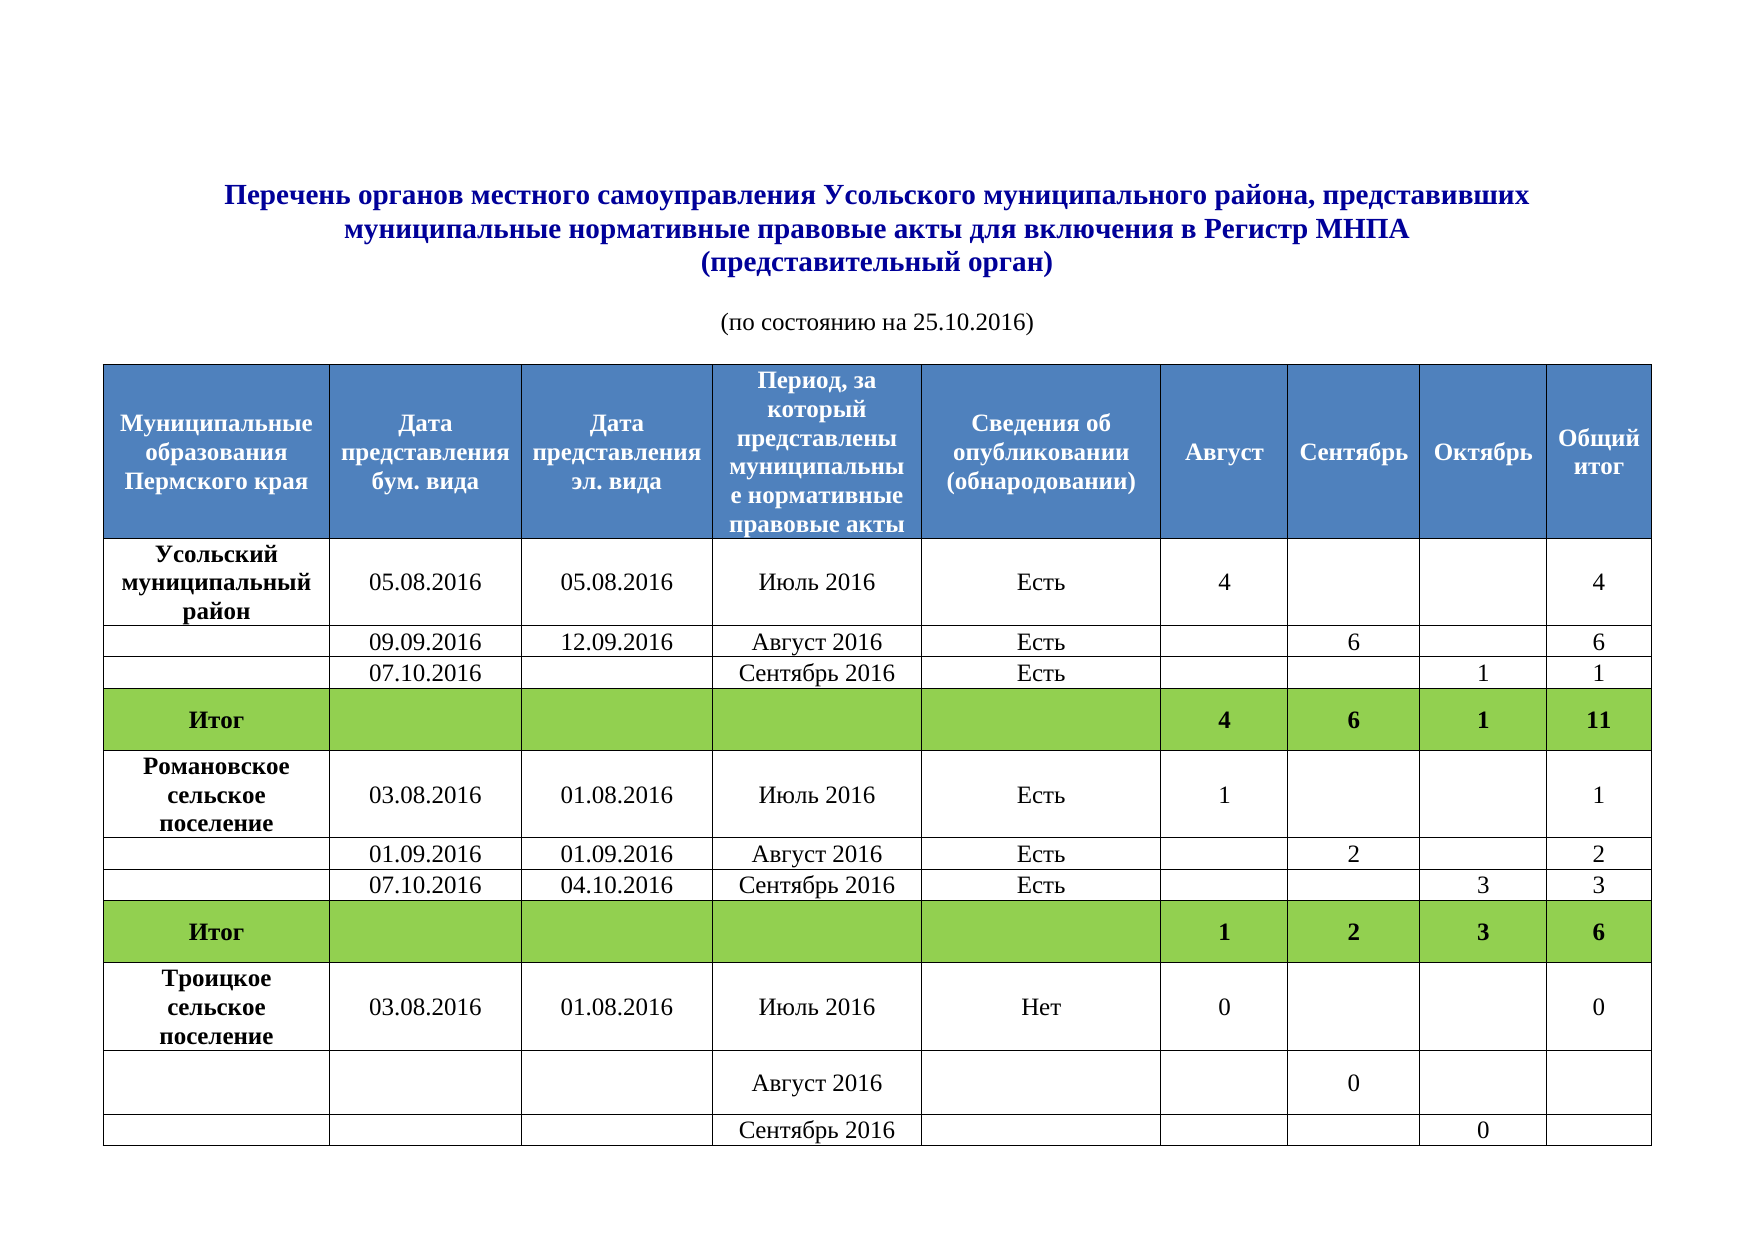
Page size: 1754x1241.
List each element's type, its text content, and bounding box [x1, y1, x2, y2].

table_cell Июль 2016 [713, 539, 921, 625]
table_cell 01.09.2016 [522, 838, 712, 868]
table_cell [330, 901, 521, 962]
table_cell [104, 870, 329, 900]
table_cell Август 2016 [713, 838, 921, 868]
table_header Сентябрь [1288, 365, 1419, 538]
table_cell [330, 1115, 521, 1145]
table_cell 1 [1547, 751, 1651, 837]
table_cell Романовское сельское поселение [104, 751, 329, 837]
table_cell Есть [922, 539, 1160, 625]
table_cell [1420, 539, 1546, 625]
table_cell Итог [104, 689, 329, 750]
table_header Сведения об опубликовании (обнародовании) [922, 365, 1160, 538]
table_cell Сентябрь 2016 [713, 657, 921, 687]
table_cell 05.08.2016 [522, 539, 712, 625]
table_cell 09.09.2016 [330, 626, 521, 656]
table_cell 11 [1547, 689, 1651, 750]
table_cell Есть [922, 838, 1160, 868]
text (по состоянию на 25.10.2016) [118, 307, 1636, 335]
table_cell [522, 1115, 712, 1145]
table_cell 01.08.2016 [522, 963, 712, 1049]
table_cell [922, 1115, 1160, 1145]
table_cell [1288, 539, 1419, 625]
table_cell 1 [1420, 689, 1546, 750]
table_cell [1420, 626, 1546, 656]
table_header Общий итог [1547, 365, 1651, 538]
table_cell 6 [1288, 689, 1419, 750]
table_cell 12.09.2016 [522, 626, 712, 656]
table_cell [104, 1115, 329, 1145]
table_cell [922, 901, 1160, 962]
text (представительный орган) [118, 244, 1636, 278]
table_cell [1161, 1051, 1287, 1113]
table_cell Есть [922, 626, 1160, 656]
table_cell Есть [922, 870, 1160, 900]
table_cell 1 [1161, 901, 1287, 962]
table_cell [330, 689, 521, 750]
table_cell Троицкое сельское поселение [104, 963, 329, 1049]
table_cell 01.08.2016 [522, 751, 712, 837]
table_cell Есть [922, 657, 1160, 687]
table_cell 0 [1161, 963, 1287, 1049]
table_cell [1288, 963, 1419, 1049]
table_header Август [1161, 365, 1287, 538]
table_cell [1547, 1115, 1651, 1145]
table_cell [1161, 838, 1287, 868]
table_cell 3 [1420, 901, 1546, 962]
table_cell [1288, 657, 1419, 687]
table_cell [104, 1051, 329, 1113]
table_cell [713, 689, 921, 750]
table_cell Июль 2016 [713, 751, 921, 837]
table_header Октябрь [1420, 365, 1546, 538]
table_cell Август 2016 [713, 1051, 921, 1113]
table_cell [1420, 838, 1546, 868]
table_cell [1161, 870, 1287, 900]
table_cell Усольский муниципальный район [104, 539, 329, 625]
table_cell [522, 657, 712, 687]
table_cell 03.08.2016 [330, 751, 521, 837]
table_cell [522, 901, 712, 962]
table_cell [1547, 1051, 1651, 1113]
table_cell [1161, 1115, 1287, 1145]
table_cell 3 [1420, 870, 1546, 900]
table_cell Июль 2016 [713, 963, 921, 1049]
table_cell 6 [1547, 901, 1651, 962]
table_cell [1288, 751, 1419, 837]
table_header Дата представления эл. вида [522, 365, 712, 538]
table_cell [1161, 657, 1287, 687]
table_cell 4 [1547, 539, 1651, 625]
table_cell 05.08.2016 [330, 539, 521, 625]
table_header Муниципальные образования Пермского края [104, 365, 329, 538]
table_cell 2 [1288, 901, 1419, 962]
table_cell 4 [1161, 689, 1287, 750]
table_cell [922, 689, 1160, 750]
table_cell Август 2016 [713, 626, 921, 656]
table_cell Сентябрь 2016 [713, 870, 921, 900]
table_cell 07.10.2016 [330, 657, 521, 687]
table_cell [522, 1051, 712, 1113]
table_cell 0 [1420, 1115, 1546, 1145]
table_cell [1420, 1051, 1546, 1113]
table_cell 3 [1547, 870, 1651, 900]
table_cell Нет [922, 963, 1160, 1049]
table_cell [1288, 1115, 1419, 1145]
table_cell 1 [1420, 657, 1546, 687]
table_cell 1 [1161, 751, 1287, 837]
table_cell 07.10.2016 [330, 870, 521, 900]
table_cell 04.10.2016 [522, 870, 712, 900]
table_cell 01.09.2016 [330, 838, 521, 868]
table_cell 2 [1547, 838, 1651, 868]
table_cell [1420, 751, 1546, 837]
table_cell [330, 1051, 521, 1113]
table_cell [104, 626, 329, 656]
table_cell Итог [104, 901, 329, 962]
table_cell Есть [922, 751, 1160, 837]
table_cell 6 [1288, 626, 1419, 656]
table_cell [922, 1051, 1160, 1113]
table_cell [104, 657, 329, 687]
table_cell 1 [1547, 657, 1651, 687]
table_cell [104, 838, 329, 868]
table_cell Сентябрь 2016 [713, 1115, 921, 1145]
table_cell 2 [1288, 838, 1419, 868]
table_cell [1288, 870, 1419, 900]
table_cell 4 [1161, 539, 1287, 625]
table_cell 0 [1288, 1051, 1419, 1113]
table_cell 0 [1547, 963, 1651, 1049]
table_header Период, за который представлены муниципальные нормативные правовые акты [713, 365, 921, 538]
table_cell 03.08.2016 [330, 963, 521, 1049]
table_cell [522, 689, 712, 750]
table_cell 6 [1547, 626, 1651, 656]
table_cell [1161, 626, 1287, 656]
table_header Дата представления бум. вида [330, 365, 521, 538]
table_cell [713, 901, 921, 962]
table_cell [1420, 963, 1546, 1049]
text Перечень органов местного самоуправления Усольского муниципального района, представивших муниципальные нормативные правовые акты для включения в Регистр МНПА [118, 177, 1636, 244]
